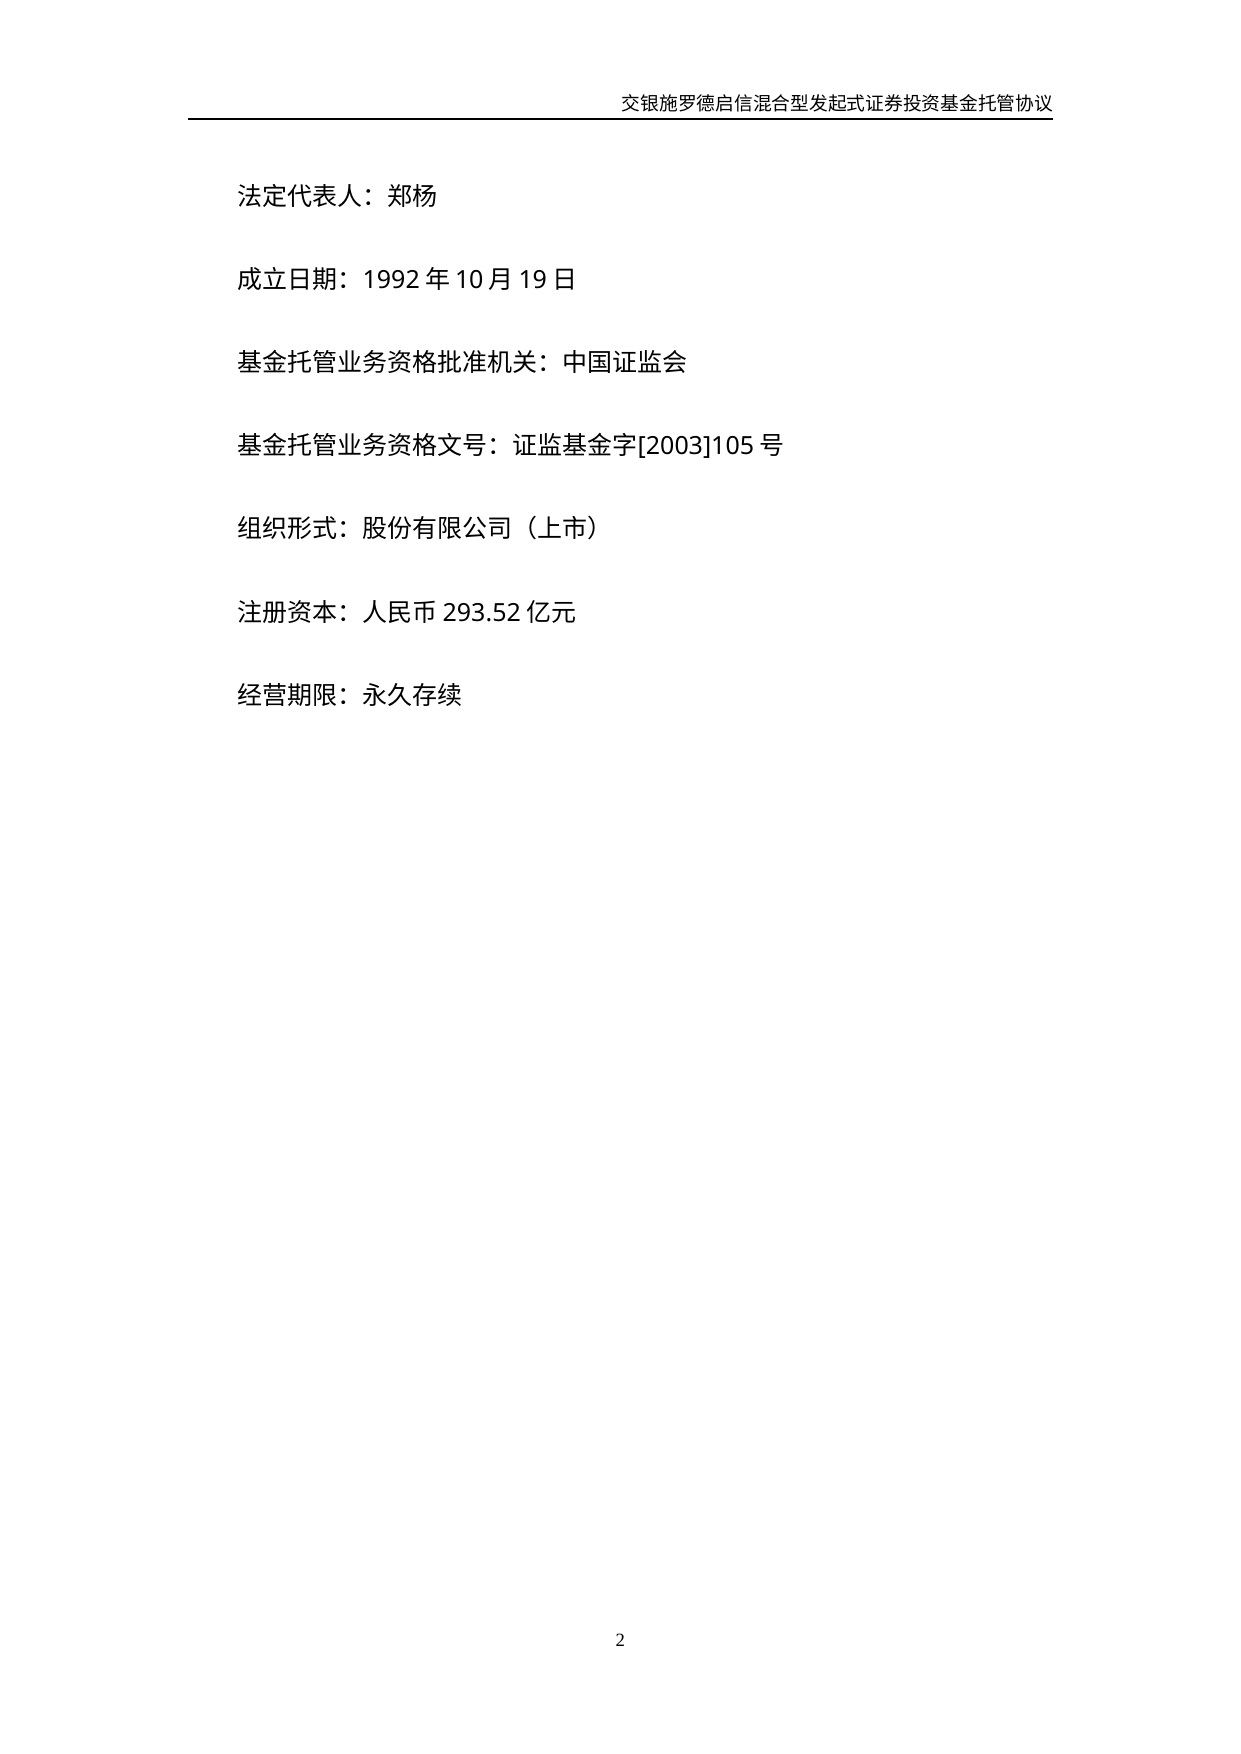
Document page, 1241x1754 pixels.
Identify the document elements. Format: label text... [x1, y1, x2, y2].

text 经营期限：永久存续 [187, 661, 1053, 726]
text 基金托管业务资格文号：证监基金字[2003]105号 [187, 411, 1053, 476]
text 组织形式：股份有限公司（上市） [187, 494, 1053, 559]
text 基金托管业务资格批准机关：中国证监会 [187, 328, 1053, 393]
text 法定代表人：郑杨 [187, 162, 1053, 227]
text 成立日期：1992年10月19日 [187, 245, 1053, 310]
text 注册资本：人民币293.52亿元 [187, 578, 1053, 643]
